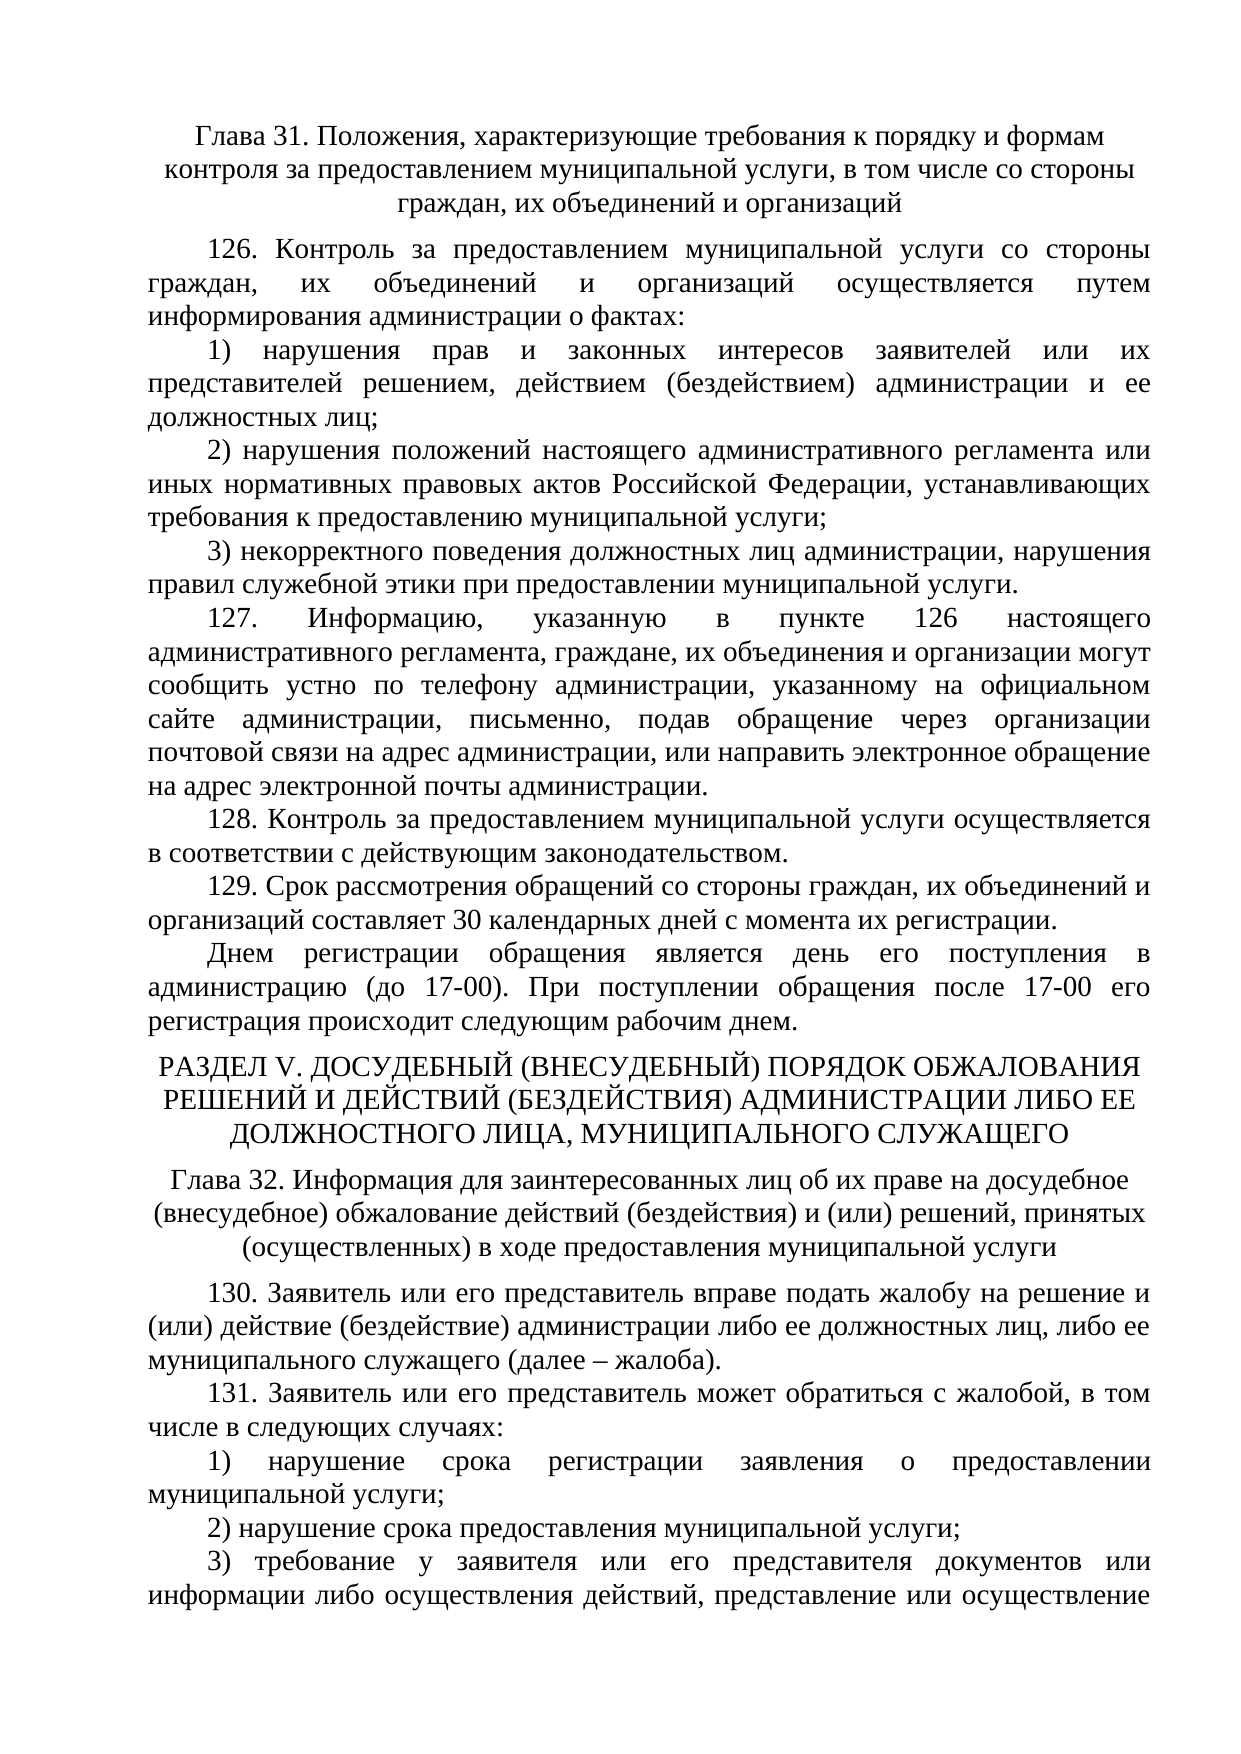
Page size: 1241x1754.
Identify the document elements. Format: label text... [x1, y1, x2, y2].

text 126. Контроль за предоставлением муниципальной услуги со стороны граждан, их объединений и организаций осуществляется путем информирования администрации о фактах: [148, 231, 1152, 332]
text 127. Информацию, указанную в пункте 126 настоящего административного регламента, граждане, их объединения и организации могут сообщить устно по телефону администрации, указанному на официальном сайте администрации, письменно, подав обращение через организации почтовой связи на адрес администрации, или направить электронное обращение на адрес электронной почты администрации. [148, 600, 1152, 801]
text 1) нарушение срока регистрации заявления о предоставлении муниципальной услуги; [148, 1443, 1152, 1510]
text 1) нарушения прав и законных интересов заявителей или их представителей решением, действием (бездействием) администрации и ее должностных лиц; [148, 332, 1152, 432]
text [148, 1543, 1152, 1610]
text Глава 32. Информация для заинтересованных лиц об их праве на досудебное (внесудебное) обжалование действий (бездействия) и (или) решений, принятых (осуществленных) в ходе предоставления муниципальной услуги [148, 1162, 1152, 1262]
text 2) нарушения положений настоящего административного регламента или иных нормативных правовых актов Российской Федерации, устанавливающих требования к предоставлению муниципальной услуги; [148, 432, 1152, 533]
text Днем регистрации обращения является день его поступления в администрацию (до 17-00). При поступлении обращения после 17-00 его регистрация происходит следующим рабочим днем. [148, 936, 1152, 1036]
text Глава 31. Положения, характеризующие требования к порядку и формам контроля за предоставлением муниципальной услуги, в том числе со стороны граждан, их объединений и организаций [148, 118, 1152, 219]
text РАЗДЕЛ V. ДОСУДЕБНЫЙ (ВНЕСУДЕБНЫЙ) ПОРЯДОК ОБЖАЛОВАНИЯ РЕШЕНИЙ И ДЕЙСТВИЙ (БЕЗДЕЙСТВИЯ) АДМИНИСТРАЦИИ ЛИБО ЕЕ ДОЛЖНОСТНОГО ЛИЦА, МУНИЦИПАЛЬНОГО СЛУЖАЩЕГО [148, 1049, 1152, 1149]
text 129. Срок рассмотрения обращений со стороны граждан, их объединений и организаций составляет 30 календарных дней с момента их регистрации. [148, 868, 1152, 936]
text 3) некорректного поведения должностных лиц администрации, нарушения правил служебной этики при предоставлении муниципальной услуги. [148, 533, 1152, 600]
text 128. Контроль за предоставлением муниципальной услуги осуществляется в соответствии с действующим законодательством. [148, 801, 1152, 868]
text 2) нарушение срока предоставления муниципальной услуги; [148, 1510, 1152, 1543]
text 131. Заявитель или его представитель может обратиться с жалобой, в том числе в следующих случаях: [148, 1376, 1152, 1443]
text 130. Заявитель или его представитель вправе подать жалобу на решение и (или) действие (бездействие) администрации либо ее должностных лиц, либо ее муниципального служащего (далее – жалоба). [148, 1275, 1152, 1376]
